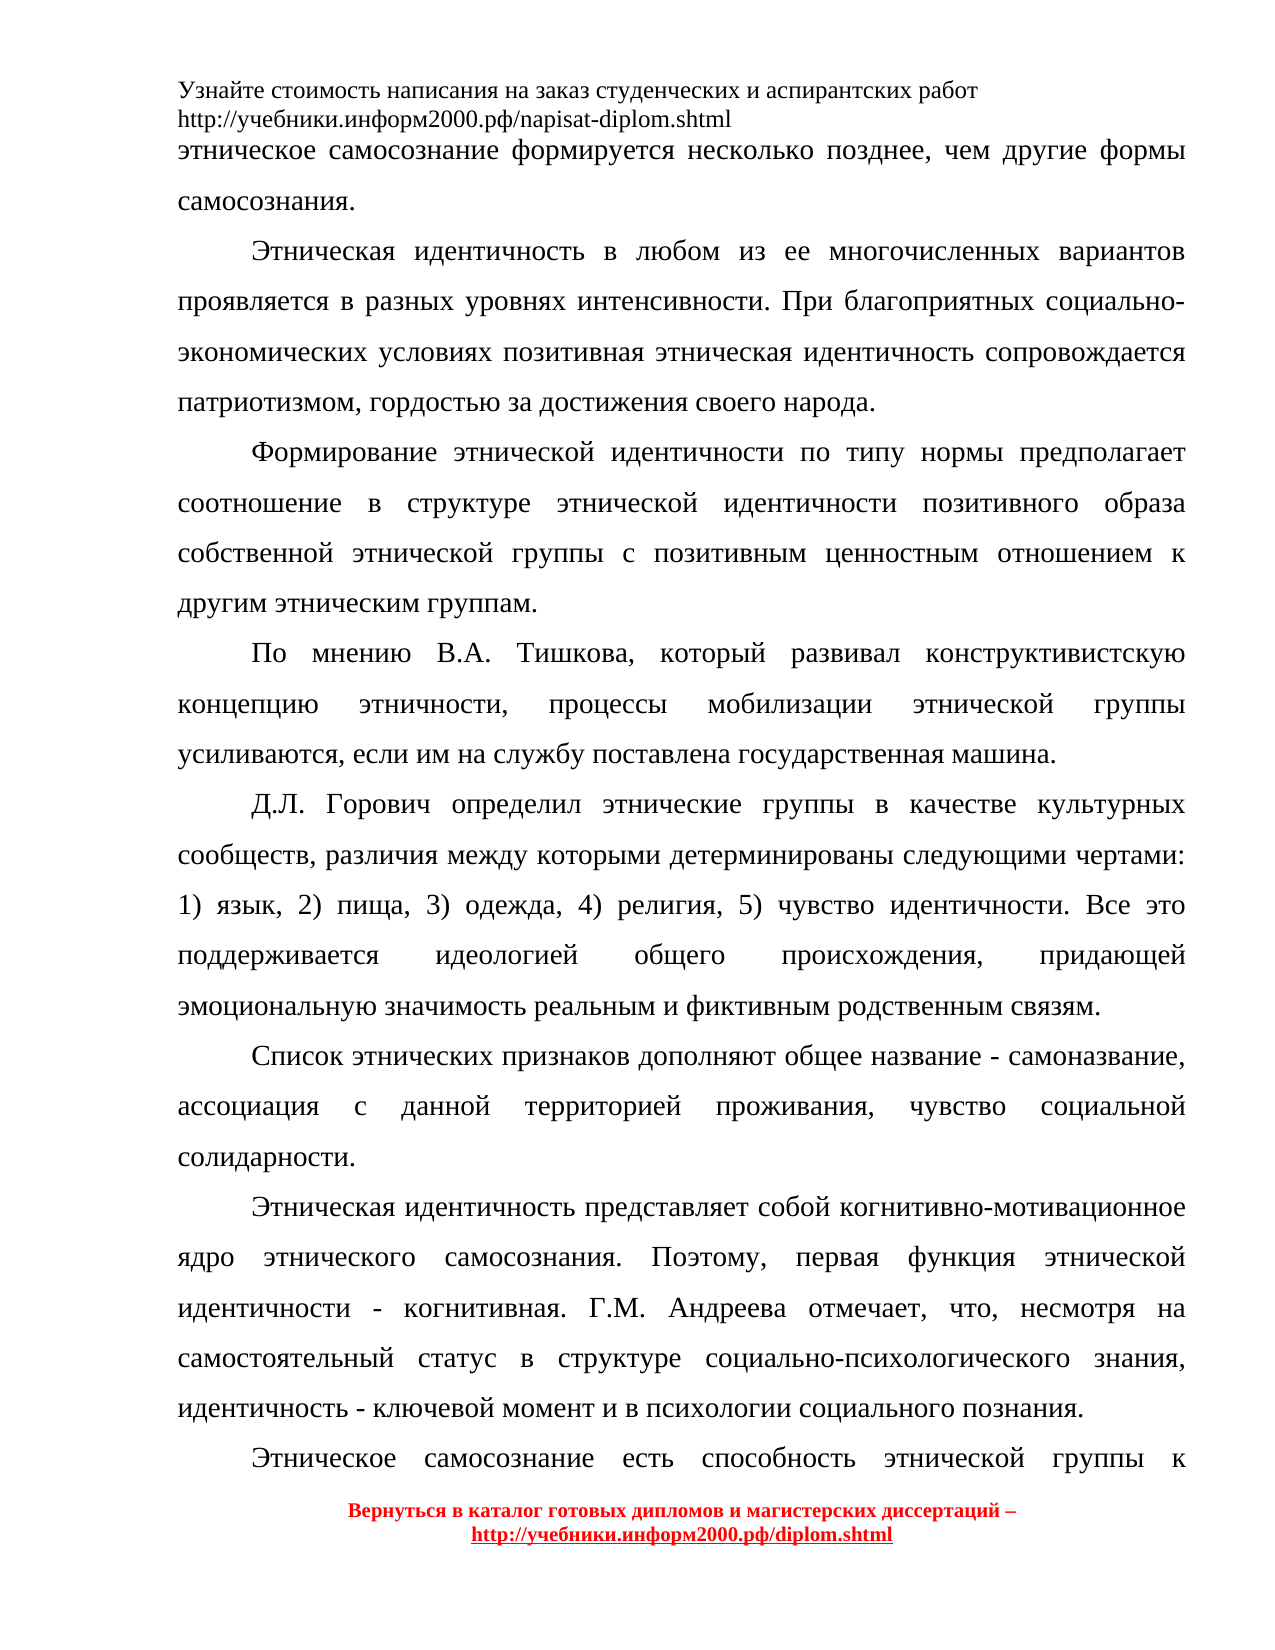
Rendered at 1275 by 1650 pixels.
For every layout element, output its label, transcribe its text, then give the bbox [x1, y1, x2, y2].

text Этническая идентичность представляет собой когнитивно-мотивационное ядро этнического самосознания. Поэтому, первая функция этнической идентичности - когнитивная. Г.М. Андреева отмечает, что, несмотря на самостоятельный статус в структуре социально-психологического знания, идентичность - ключевой момент и в психологии социального познания. [177, 1189, 1186, 1424]
text Этническая идентичность в любом из ее многочисленных вариантов проявляется в разных уровнях интенсивности. При благоприятных социально-экономических условиях позитивная этническая идентичность сопровождается патриотизмом, гордостью за достижения своего народа. [177, 233, 1186, 418]
text Формирование этнической идентичности по типу нормы предполагает соотношение в структуре этнической идентичности позитивного образа собственной этнической группы с позитивным ценностным отношением к другим этническим группам. [177, 434, 1186, 619]
text Список этнических признаков дополняют общее название - самоназвание, ассоциация с данной территорией проживания, чувство социальной солидарности. [177, 1038, 1186, 1172]
text Д.Л. Горович определил этнические группы в качестве культурных сообществ, различия между которыми детерминированы следующими чертами: 1) язык, 2) пища, 3) одежда, 4) религия, 5) чувство идентичности. Все это поддерживается идеологией общего происхождения, придающей эмоциональную значимость реальным и фиктивным родственным связям. [177, 787, 1186, 1021]
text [177, 132, 1186, 216]
text По мнению В.А. Тишкова, который развивал конструктивистскую концепцию этничности, процессы мобилизации этнической группы усиливаются, если им на службу поставлена государственная машина. [177, 636, 1186, 770]
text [177, 1441, 1186, 1474]
